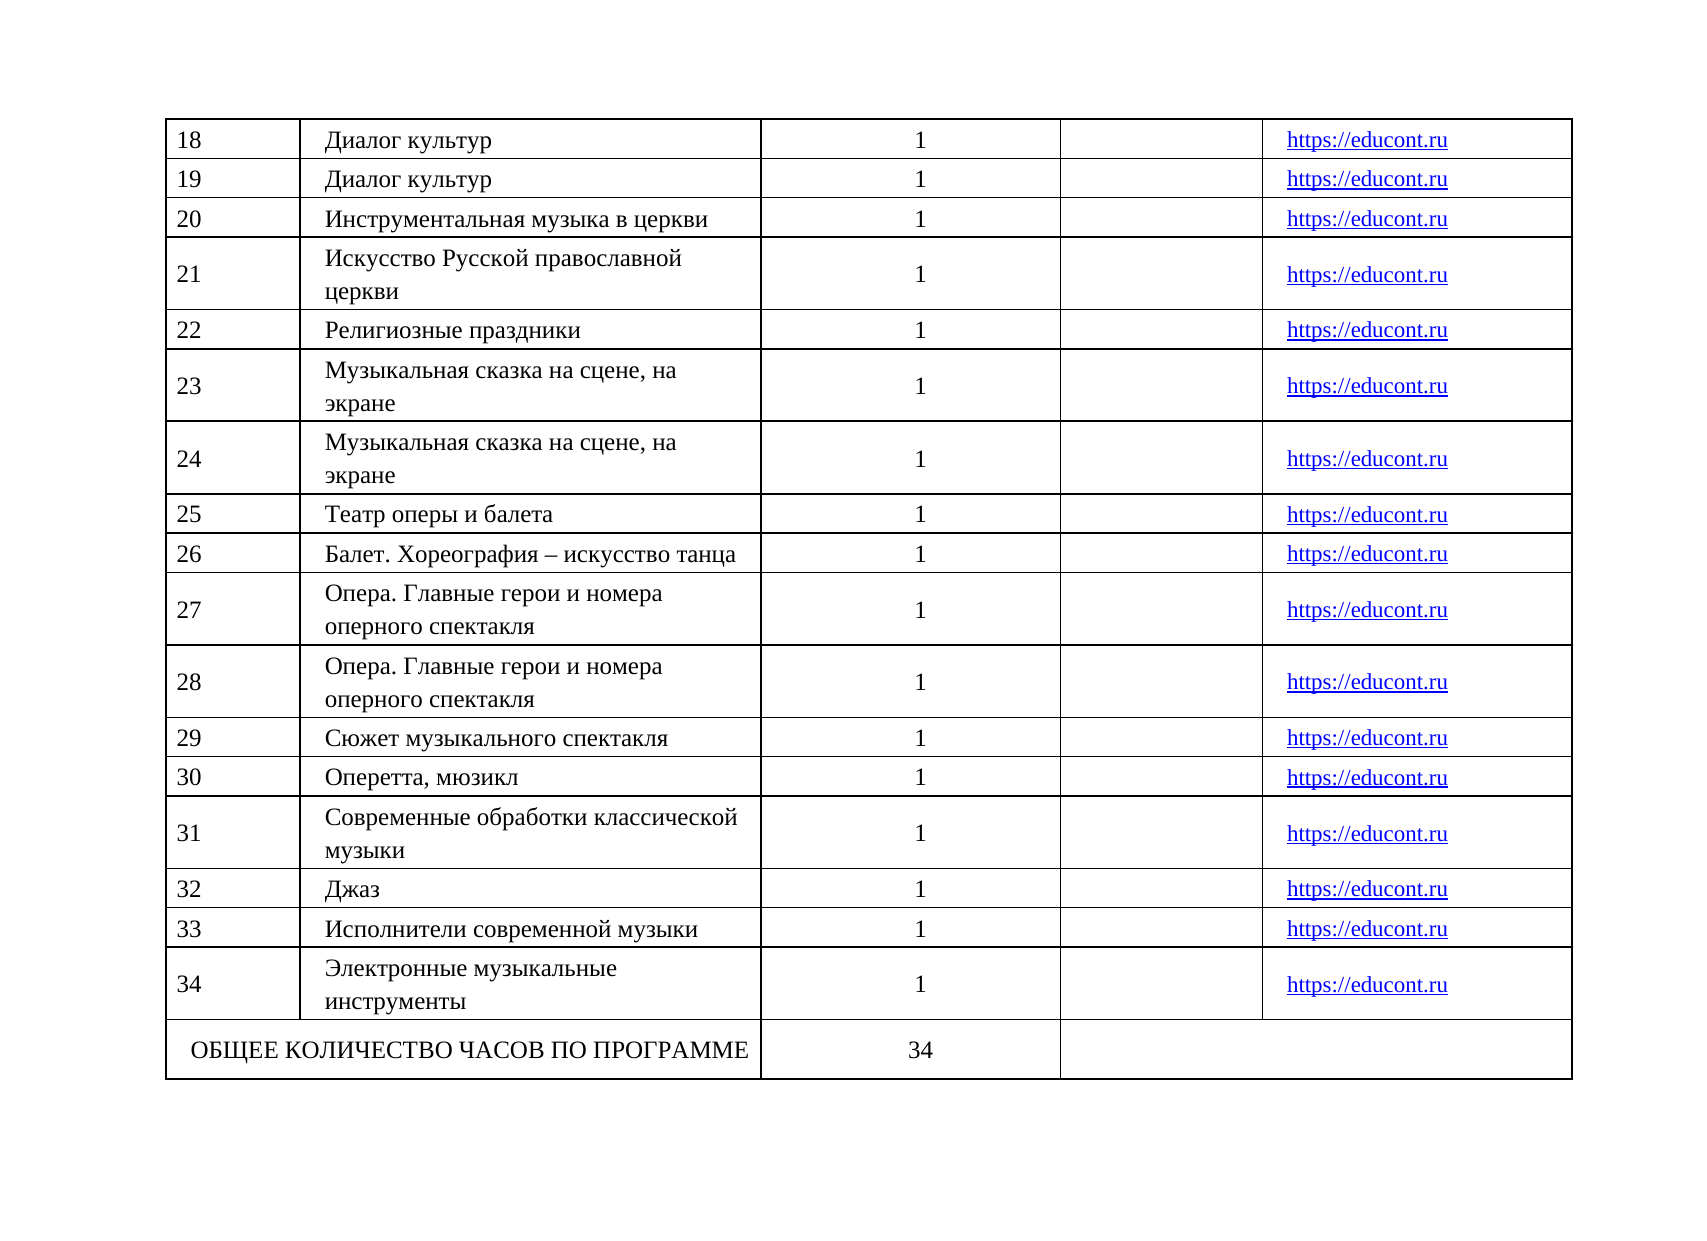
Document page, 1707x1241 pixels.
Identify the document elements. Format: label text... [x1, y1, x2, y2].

table_cell [1061, 646, 1262, 716]
table_cell 28 [167, 646, 299, 716]
table_cell 1 [762, 495, 1060, 532]
table_cell https://educont.ru [1263, 350, 1571, 420]
table_cell Опера. Главные герои и номера оперного спектакля [301, 646, 760, 716]
table_cell 33 [167, 908, 299, 946]
table_cell [1061, 350, 1262, 420]
table_cell 1 [762, 757, 1060, 795]
table_cell 30 [167, 757, 299, 795]
table_cell 1 [762, 573, 1060, 644]
table_cell 22 [167, 310, 299, 348]
table_cell ОБЩЕЕ КОЛИЧЕСТВО ЧАСОВ ПО ПРОГРАММЕ [167, 1020, 760, 1078]
table_cell [1061, 948, 1262, 1019]
table_cell Диалог культур [301, 120, 760, 157]
table_cell https://educont.ru [1263, 159, 1571, 197]
table_cell 29 [167, 718, 299, 756]
table_cell 34 [167, 948, 299, 1019]
table_cell 20 [167, 198, 299, 236]
table_cell https://educont.ru [1263, 310, 1571, 348]
table_cell 1 [762, 120, 1060, 157]
table_cell https://educont.ru [1263, 757, 1571, 795]
table_cell [1061, 757, 1262, 795]
table_cell https://educont.ru [1263, 422, 1571, 493]
table_cell https://educont.ru [1263, 573, 1571, 644]
table_cell https://educont.ru [1263, 534, 1571, 572]
table_cell [1061, 495, 1262, 532]
table_cell 1 [762, 718, 1060, 756]
table_cell 1 [762, 310, 1060, 348]
table_cell Религиозные праздники [301, 310, 760, 348]
table_cell https://educont.ru [1263, 718, 1571, 756]
table_cell 26 [167, 534, 299, 572]
table_cell [1061, 198, 1262, 236]
table_cell [1061, 534, 1262, 572]
table_cell 1 [762, 869, 1060, 907]
table_cell [1061, 797, 1262, 867]
table_cell 32 [167, 869, 299, 907]
table_cell Музыкальная сказка на сцене, на экране [301, 350, 760, 420]
table_cell 1 [762, 797, 1060, 867]
table_cell 18 [167, 120, 299, 157]
table_cell 1 [762, 948, 1060, 1019]
table_cell 19 [167, 159, 299, 197]
table_cell [1061, 718, 1262, 756]
table_cell 31 [167, 797, 299, 867]
table_cell Театр оперы и балета [301, 495, 760, 532]
table_cell Современные обработки классической музыки [301, 797, 760, 867]
table_cell 1 [762, 908, 1060, 946]
table_cell [1061, 1020, 1571, 1078]
table_cell 34 [762, 1020, 1060, 1078]
table_cell https://educont.ru [1263, 869, 1571, 907]
table_cell https://educont.ru [1263, 908, 1571, 946]
table_cell 21 [167, 238, 299, 309]
table_cell Музыкальная сказка на сцене, на экране [301, 422, 760, 493]
table_cell Джаз [301, 869, 760, 907]
table_cell 27 [167, 573, 299, 644]
table_cell 1 [762, 422, 1060, 493]
table_cell [1061, 238, 1262, 309]
table_cell Диалог культур [301, 159, 760, 197]
table_cell https://educont.ru [1263, 120, 1571, 157]
table_cell https://educont.ru [1263, 238, 1571, 309]
table_cell Искусство Русской православной церкви [301, 238, 760, 309]
table_cell [1061, 573, 1262, 644]
table_cell [1061, 908, 1262, 946]
table_cell https://educont.ru [1263, 797, 1571, 867]
table_cell Инструментальная музыка в церкви [301, 198, 760, 236]
table_cell https://educont.ru [1263, 495, 1571, 532]
table_cell Опера. Главные герои и номера оперного спектакля [301, 573, 760, 644]
table_cell https://educont.ru [1263, 948, 1571, 1019]
table_cell 1 [762, 198, 1060, 236]
table_cell Сюжет музыкального спектакля [301, 718, 760, 756]
table_cell https://educont.ru [1263, 198, 1571, 236]
table_cell 1 [762, 238, 1060, 309]
table_cell Балет. Хореография – искусство танца [301, 534, 760, 572]
table_cell [1061, 159, 1262, 197]
table_cell Оперетта, мюзикл [301, 757, 760, 795]
table_cell [1061, 120, 1262, 157]
table_cell 25 [167, 495, 299, 532]
table_cell 23 [167, 350, 299, 420]
table_cell 1 [762, 350, 1060, 420]
table_cell [1061, 869, 1262, 907]
table_cell [1061, 422, 1262, 493]
table_cell 24 [167, 422, 299, 493]
table_cell 1 [762, 159, 1060, 197]
table_cell Электронные музыкальные инструменты [301, 948, 760, 1019]
table_cell [1061, 310, 1262, 348]
table_cell 1 [762, 646, 1060, 716]
table_cell 1 [762, 534, 1060, 572]
table_cell https://educont.ru [1263, 646, 1571, 716]
table_cell Исполнители современной музыки [301, 908, 760, 946]
